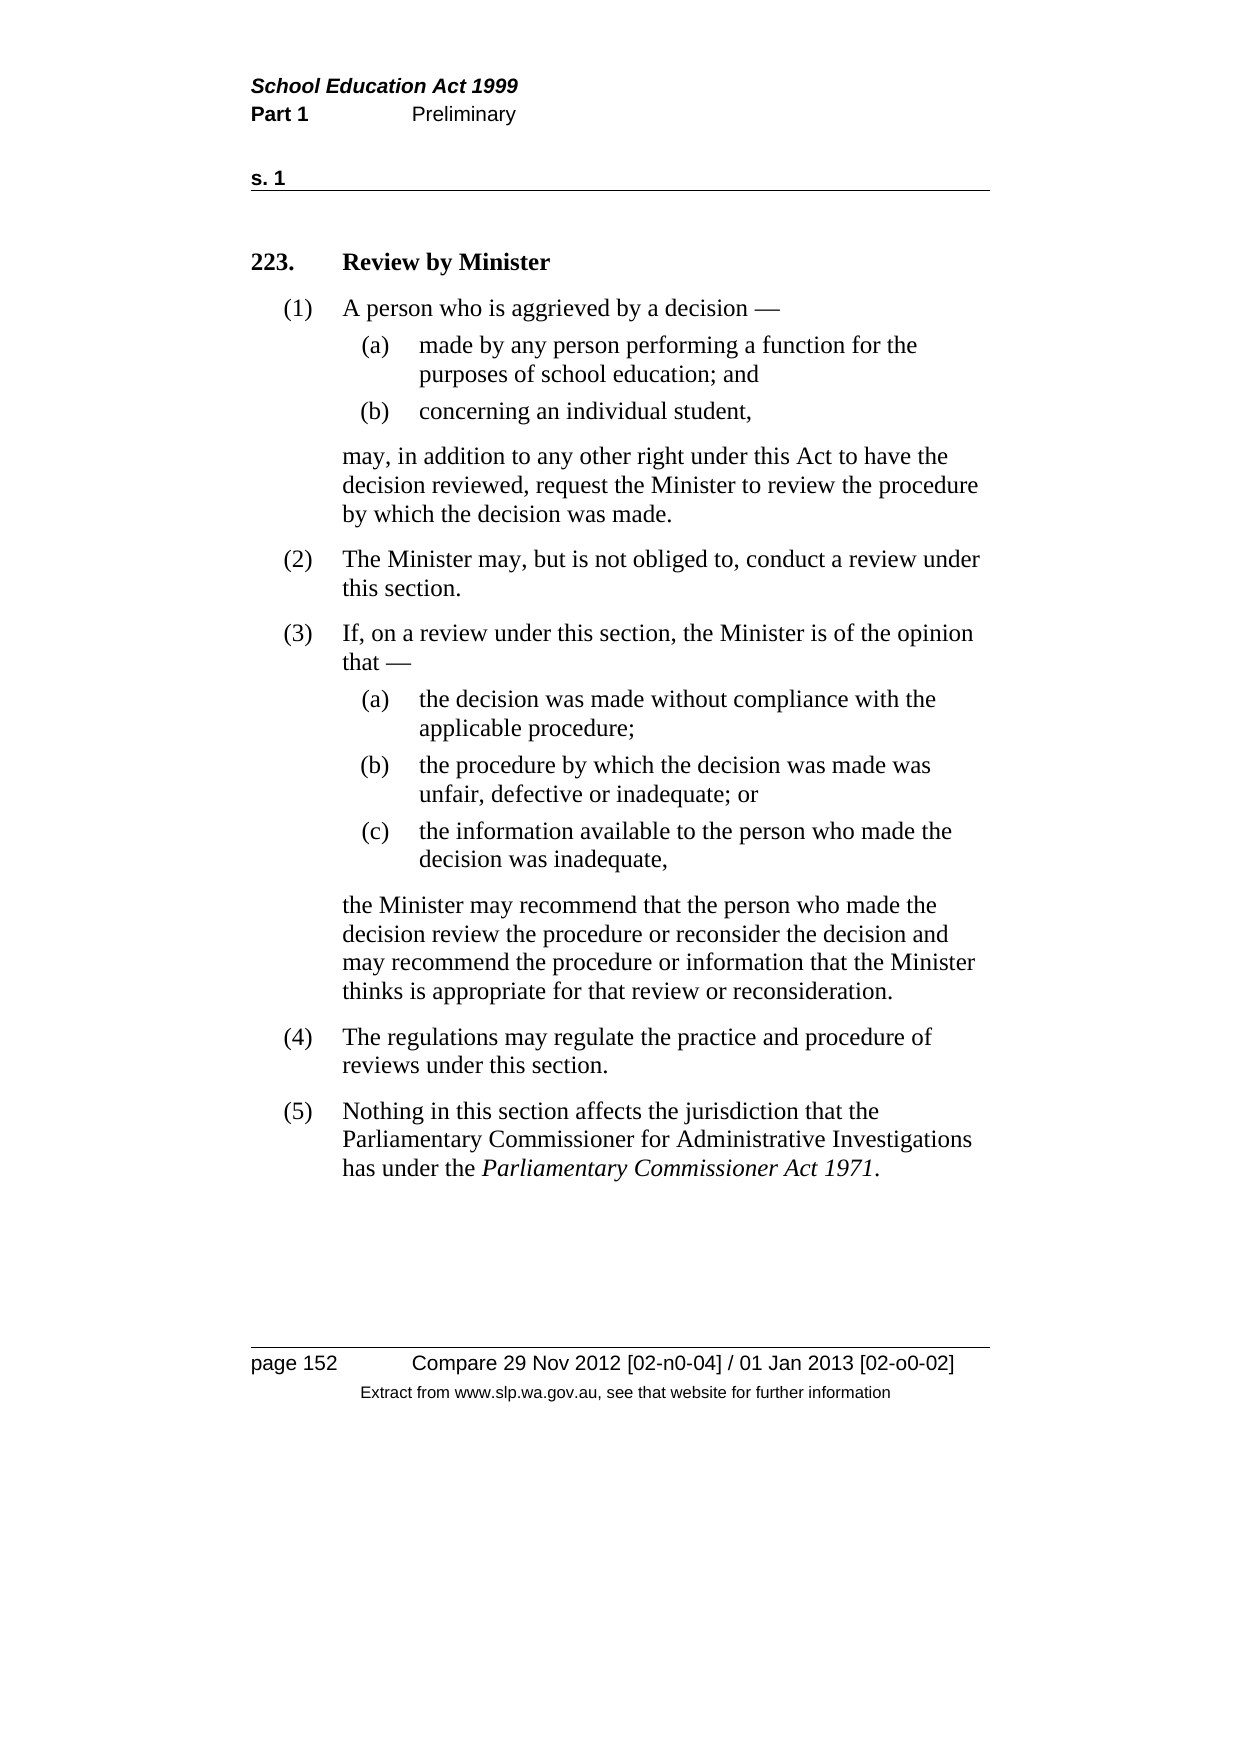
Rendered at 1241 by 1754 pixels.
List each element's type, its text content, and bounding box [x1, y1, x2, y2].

text may, in addition to any other right under this Act to have the decision reviewed, request the Minister to review the procedure by which the decision was made. [251, 441, 990, 527]
text (5) Nothing in this section affects the jurisdiction that the Parliamentary Commissioner for Administrative Investigations has under the Parliamentary Commissioner Act 1971. [251, 1096, 990, 1182]
text (b) the procedure by which the decision was made was unfair, defective or inadequate; or [251, 750, 990, 807]
text (4) The regulations may regulate the practice and procedure of reviews under this section. [251, 1022, 990, 1079]
text (a) the decision was made without compliance with the applicable procedure; [251, 684, 990, 742]
subtitle 223. Review by Minister [251, 247, 990, 276]
text (2) The Minister may, but is not obliged to, conduct a review under this section. [251, 544, 990, 602]
text (a) made by any person performing a function for the purposes of school education; and [251, 330, 990, 387]
text (1) A person who is aggrieved by a decision — [251, 293, 990, 322]
text (3) If, on a review under this section, the Minister is of the opinion that — [251, 618, 990, 676]
text (b) concerning an individual student, [251, 396, 990, 424]
text (c) the information available to the person who made the decision was inadequate, [251, 816, 990, 873]
text the Minister may recommend that the person who made the decision review the procedure or reconsider the decision and may recommend the procedure or information that the Minister thinks is appropriate for that review or reconsideration. [251, 890, 990, 1005]
